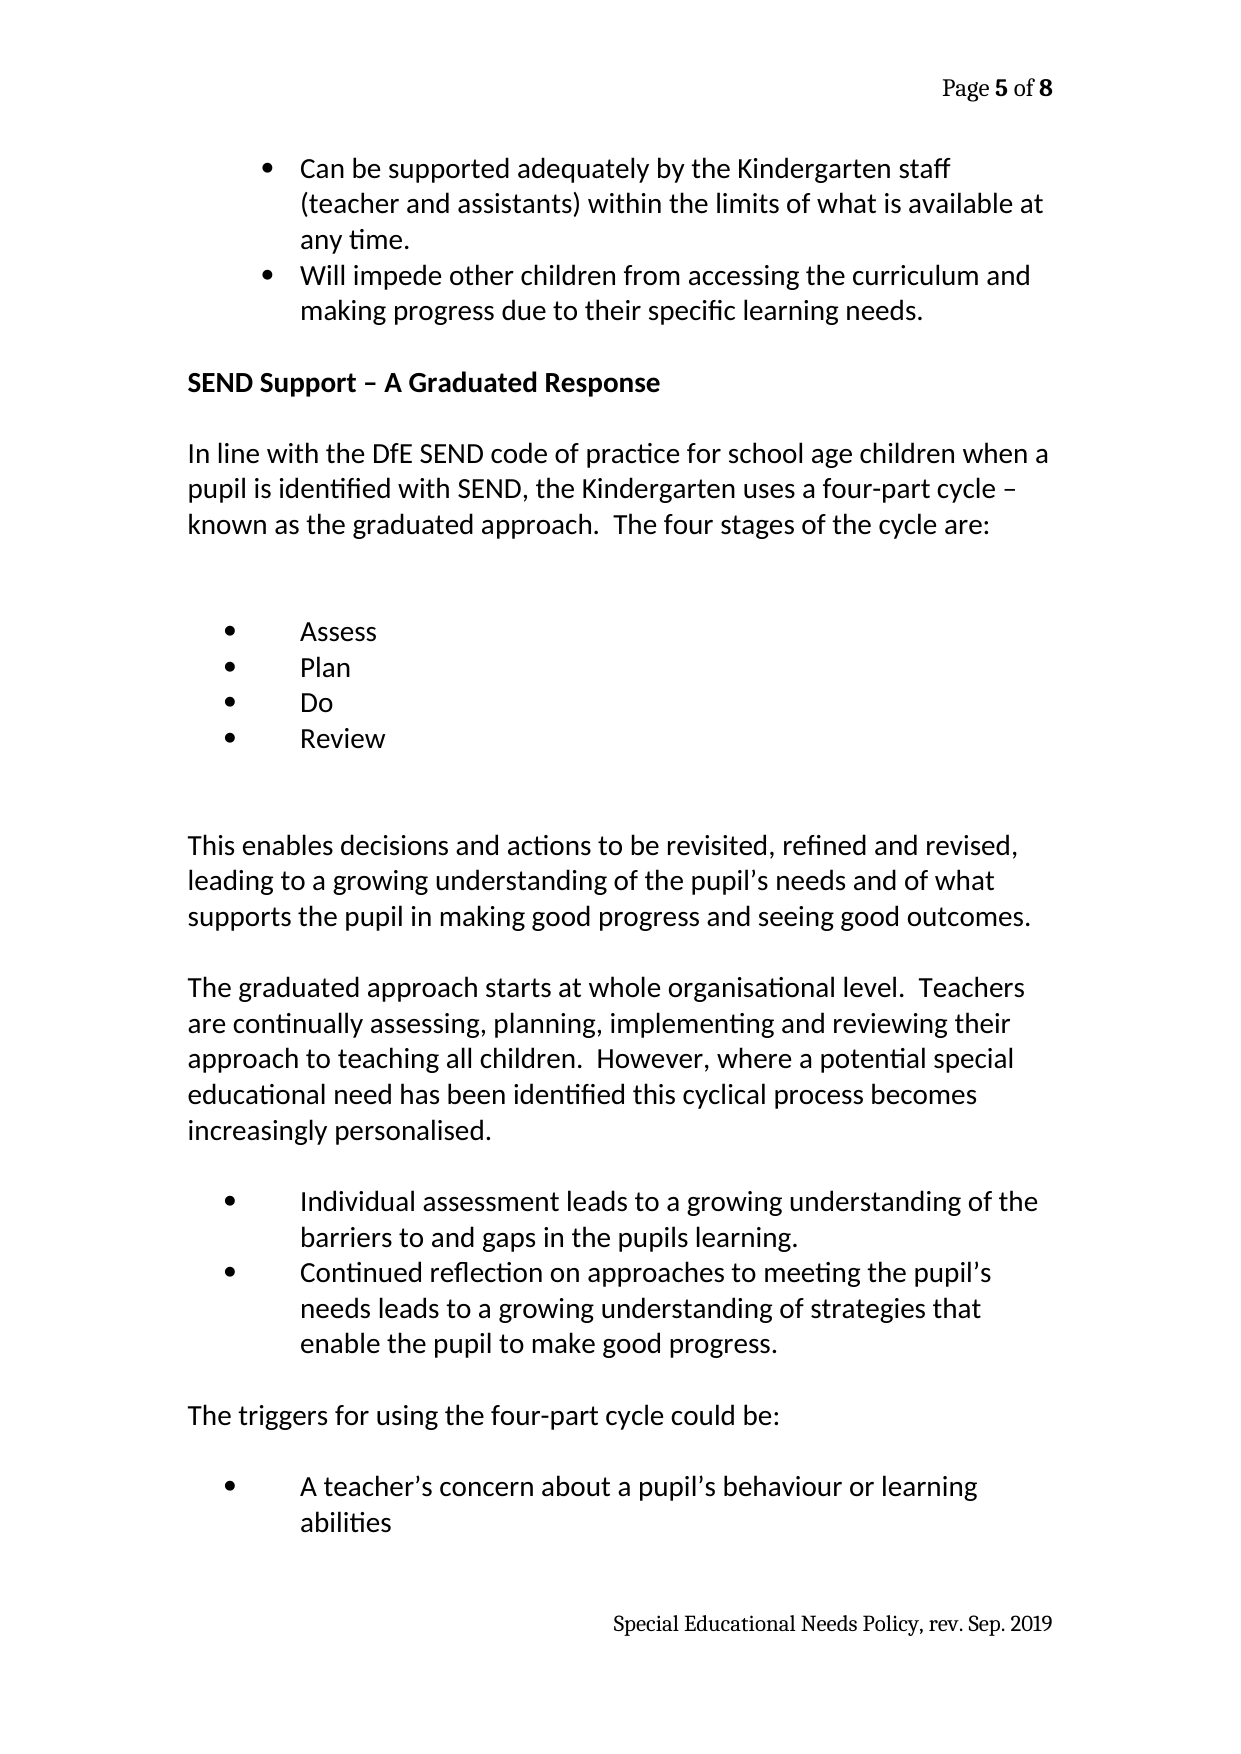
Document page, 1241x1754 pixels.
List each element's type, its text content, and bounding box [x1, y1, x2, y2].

list Will impede other children from accessing the curriculum and making progress due to their specific learning needs. [262, 257, 1053, 328]
list Individual assessment leads to a growing understanding of the barriers to and gaps in the pupils learning. [225, 1183, 1053, 1254]
text The triggers for using the four-part cycle could be: [187, 1397, 1053, 1432]
list Continued reflection on approaches to meeting the pupil’s needs leads to a growing understanding of strategies that enable the pupil to make good progress. [225, 1254, 1053, 1361]
list Do [225, 684, 1053, 720]
list Assess [225, 613, 1053, 649]
text The graduated approach starts at whole organisational level. Teachers are continually assessing, planning, implementing and reviewing their approach to teaching all children. However, where a potential special educational need has been identified this cyclical process becomes increasingly personalised. [187, 969, 1053, 1147]
text This enables decisions and actions to be revisited, refined and revised, leading to a growing understanding of the pupil’s needs and of what supports the pupil in making good progress and seeing good outcomes. [187, 827, 1053, 934]
list A teacher’s concern about a pupil’s behaviour or learning abilities [225, 1468, 1053, 1539]
list Plan [225, 649, 1053, 684]
text In line with the DfE SEND code of practice for school age children when a pupil is identified with SEND, the Kindergarten uses a four-part cycle – known as the graduated approach. The four stages of the cycle are: [187, 435, 1053, 542]
list Review [225, 720, 1053, 756]
text SEND Support – A Graduated Response [187, 364, 1053, 399]
list Can be supported adequately by the Kindergarten staff (teacher and assistants) within the limits of what is available at any time. [262, 150, 1053, 257]
